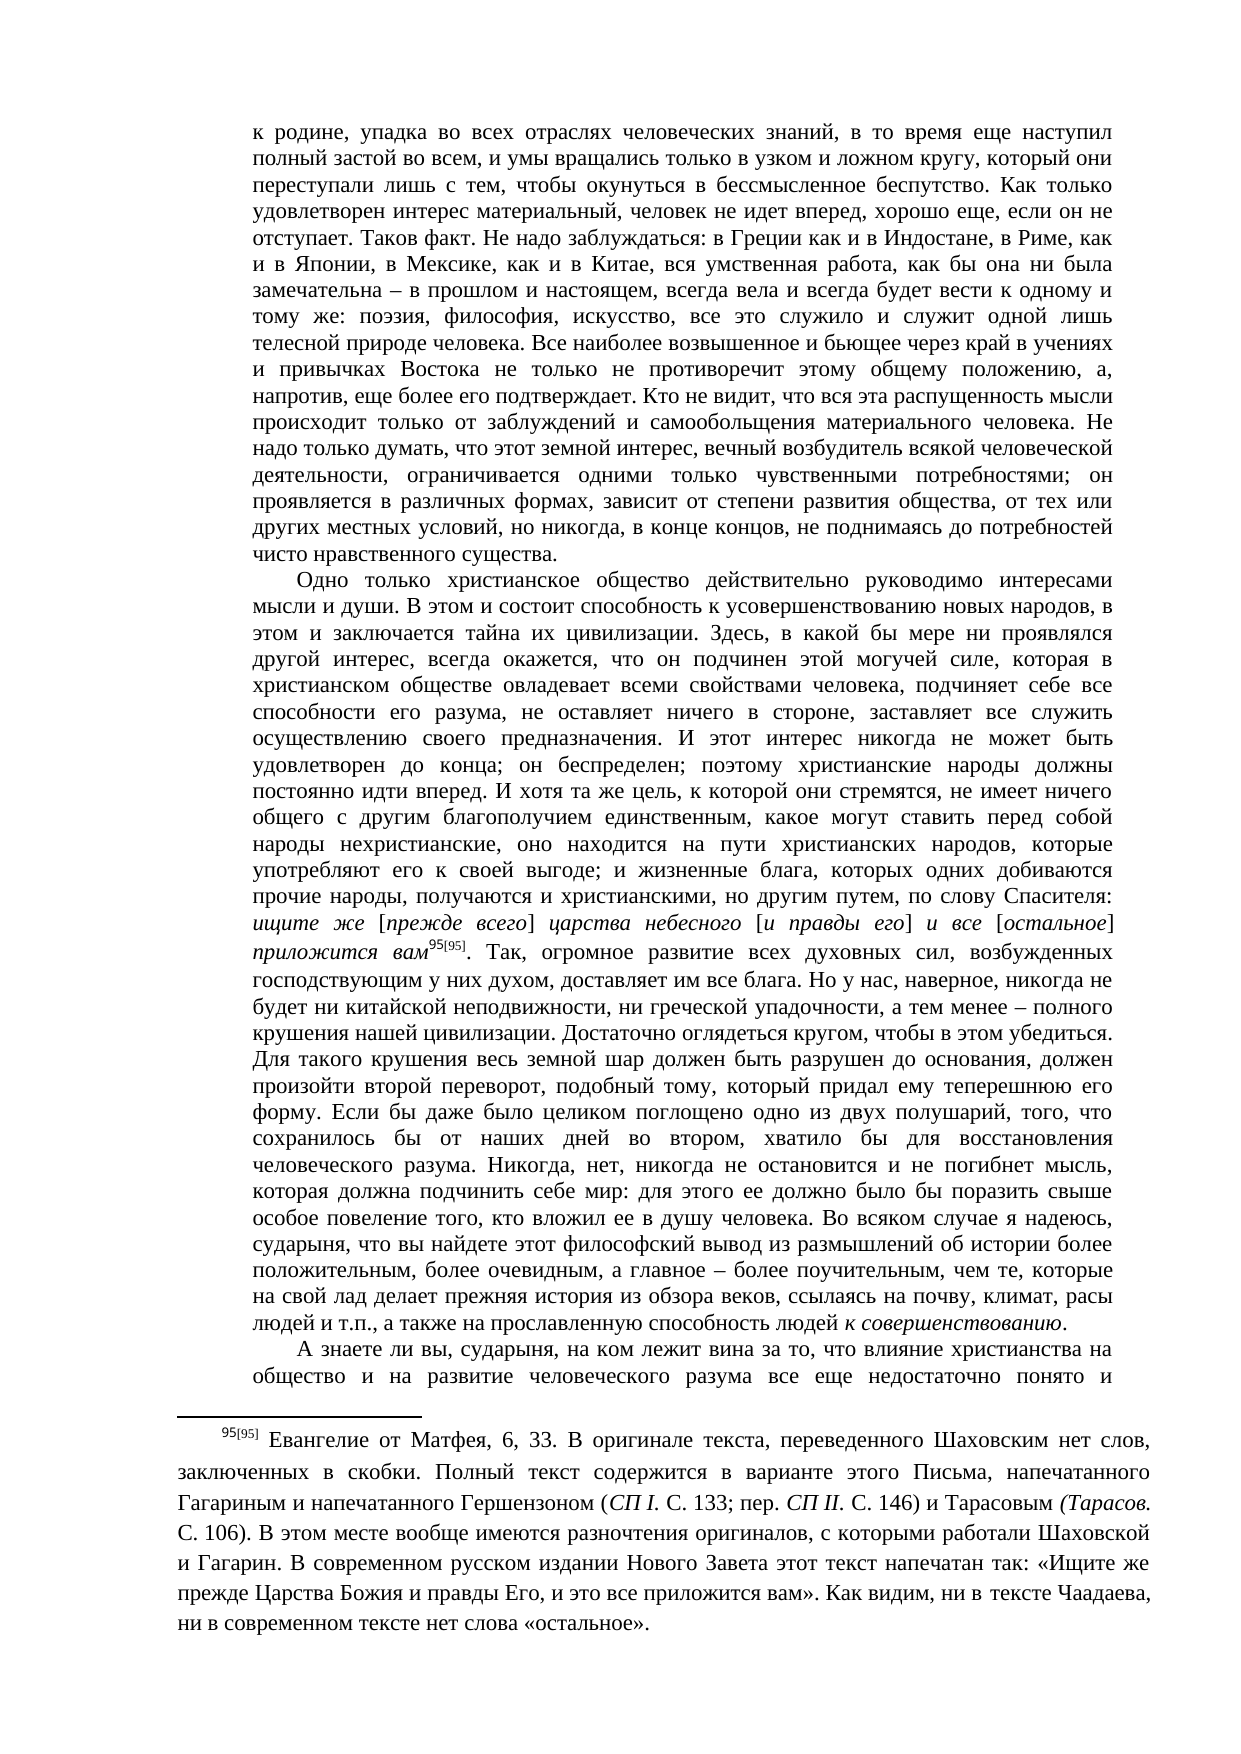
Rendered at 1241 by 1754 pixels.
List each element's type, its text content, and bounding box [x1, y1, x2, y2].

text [252, 118, 1114, 566]
text Одно только христианское общество действительно руководимо интересами мысли и души. В этом и состоит способность к усовершенствованию новых народов, в этом и заключается тайна их цивилизации. Здесь, в какой бы мере ни проявлялся другой интерес, всегда окажется, что он подчинен этой могучей силе, которая в христианском обществе овладевает всеми свойствами человека, подчиняет себе все способности его разума, не оставляет ничего в стороне, заставляет все служить осуществлению своего предназначения. И этот интерес никогда не может быть удовлетворен до конца; он беспределен; поэтому христианские народы должны постоянно идти вперед. И хотя та же цель, к которой они стремятся, не имеет ничего общего с другим благополучием единственным, какое могут ставить перед собой народы нехристианские, оно находится на пути христианских народов, которые употребляют его к своей выгоде; и жизненные блага, которых одних добиваются прочие народы, получаются и христианскими, но другим путем, по слову Спасителя: ищите же [прежде всего] царства небесного [и правды его] и все [остальное] приложится вам[95]. Так, огромное развитие всех духовных сил, возбужденных господствующим у них духом, доставляет им все блага. Но у нас, наверное, никогда не будет ни китайской неподвижности, ни греческой упадочности, а тем менее – полного крушения нашей цивилизации. Достаточно оглядеться кругом, чтобы в этом убедиться. Для такого крушения весь земной шар должен быть разрушен до основания, должен произойти второй переворот, подобный тому, который придал ему теперешнюю его форму. Если бы даже было целиком поглощено одно из двух полушарий, того, что сохранилось бы от наших дней во втором, хватило бы для восстановления человеческого разума. Никогда, нет, никогда не остановится и не погибнет мысль, которая должна подчинить себе мир: для этого ее должно было бы поразить свыше особое повеление того, кто вложил ее в душу человека. Во всяком случае я надеюсь, сударыня, что вы найдете этот философский вывод из размышлений об истории более положительным, более очевидным, а главное – более поучительным, чем те, которые на свой лад делает прежняя история из обзора веков, ссылаясь на почву, климат, расы людей и т.п., а также на прославленную способность людей к совершенствованию. [252, 566, 1114, 1335]
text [252, 1335, 1114, 1388]
